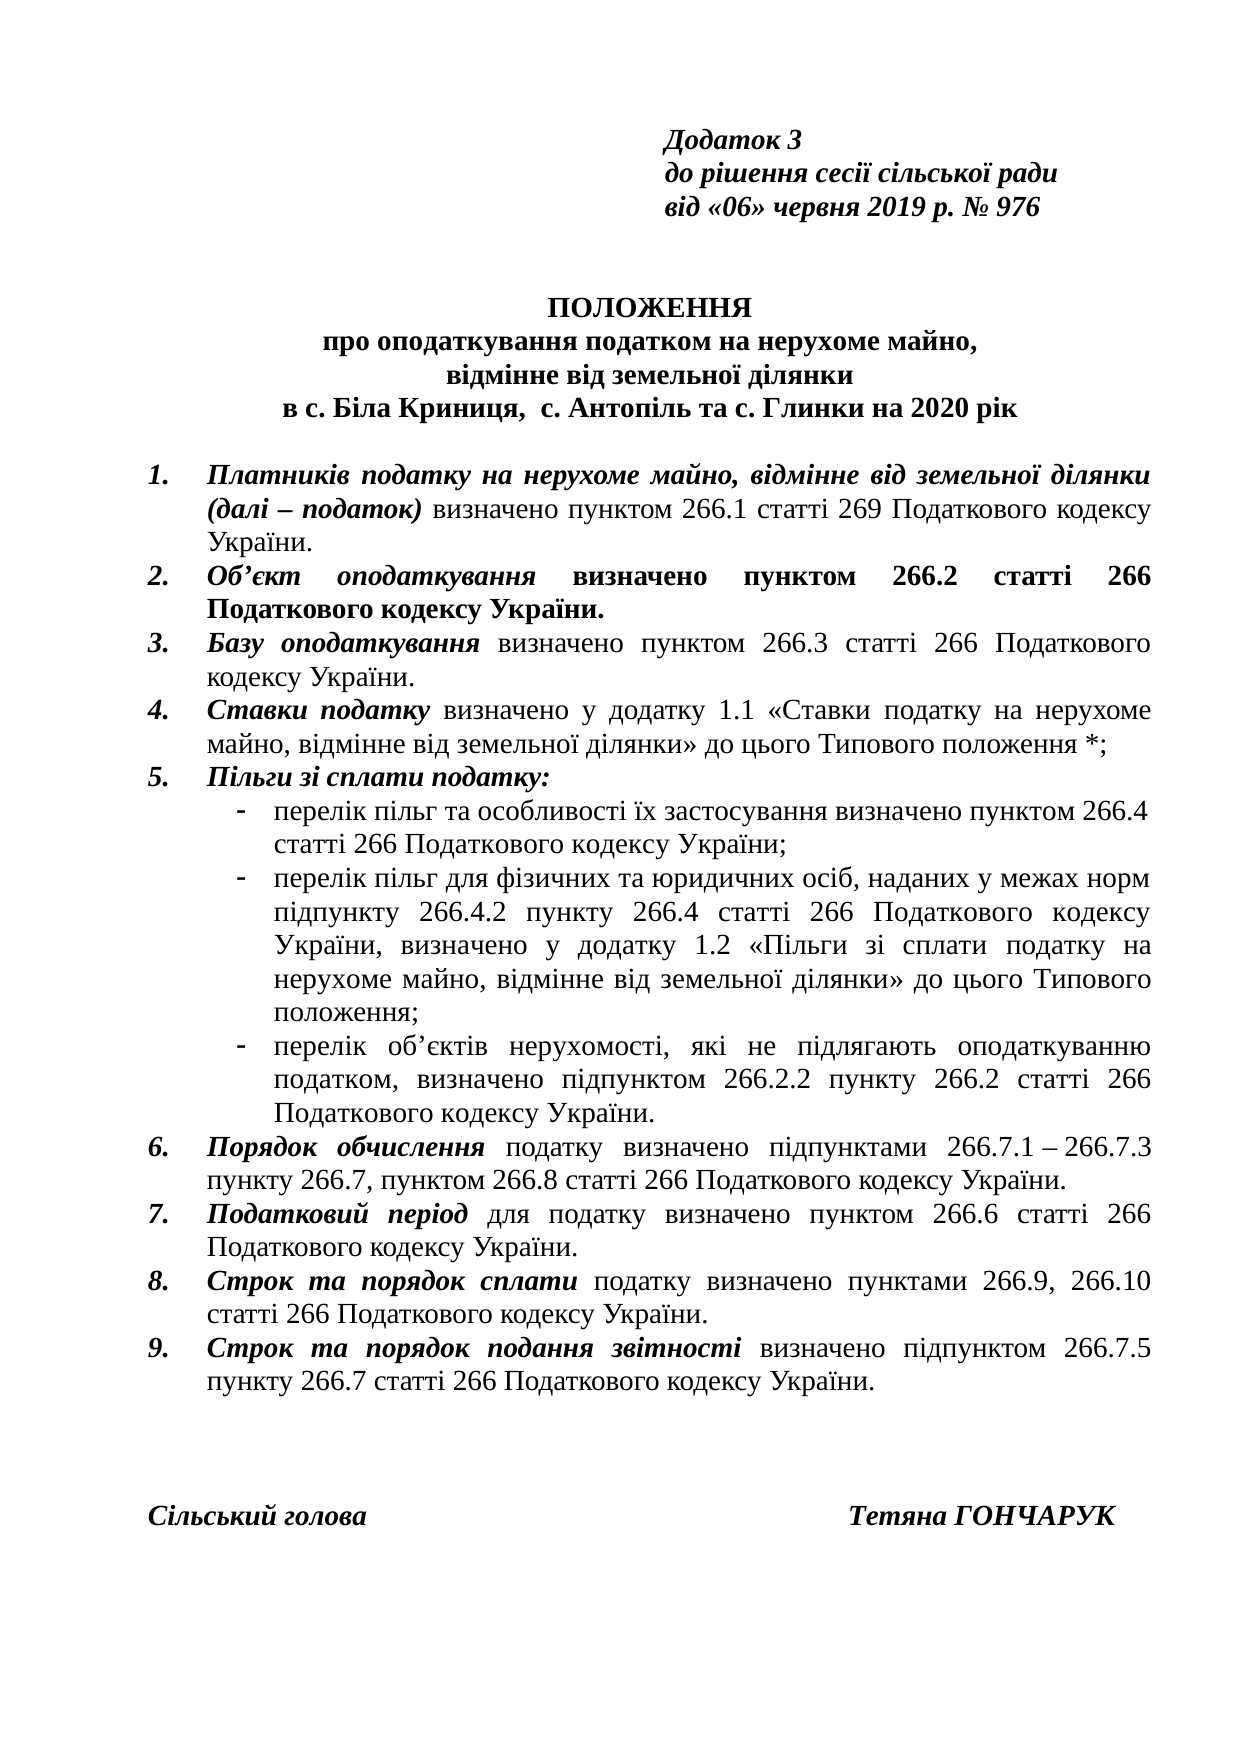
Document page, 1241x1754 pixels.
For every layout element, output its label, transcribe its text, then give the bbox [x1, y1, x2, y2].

subtitle Порядок обчислення податку визначено підпунктами 266.7.1 – 266.7.3 пункту 266.7, пунктом 266.8 статті 266 Податкового кодексу України. [148, 1129, 1152, 1196]
subtitle Строк та порядок сплати податку визначено пунктами 266.9, 266.10 статті 266 Податкового кодексу України. [148, 1263, 1152, 1330]
subtitle Базу оподаткування визначено пунктом 266.3 статті 266 Податкового кодексу України. [148, 625, 1152, 692]
text відмінне від земельної ділянки [148, 357, 1152, 390]
subtitle Об’єкт оподаткування визначено пунктом 266.2 статті 266 Податкового кодексу України. [148, 558, 1152, 625]
list перелік пільг для фізичних та юридичних осіб, наданих у межах норм підпункту 266.4.2 пункту 266.4 статті 266 Податкового кодексу України, визначено у додатку 1.2 «Пільги зі сплати податку на нерухоме майно, відмінне від земельної ділянки» до цього Типового положення; [236, 860, 1152, 1028]
text ПОЛОЖЕННЯ [148, 290, 1152, 323]
subtitle Строк та порядок подання звітності визначено підпунктом 266.7.5 пункту 266.7 статті 266 Податкового кодексу України. [148, 1330, 1152, 1397]
subtitle Пільги зі сплати податку: [148, 759, 1152, 793]
text до рішення сесії сільської ради [664, 156, 1152, 189]
text від «06» червня 2019 р. № 976 [664, 189, 1152, 223]
text про оподаткування податком на нерухоме майно, [148, 323, 1152, 357]
subtitle Ставки податку визначено у додатку 1.1 «Ставки податку на нерухоме майно, відмінне від земельної ділянки» до цього Типового положення *; [148, 692, 1152, 759]
text Сільський голова Тетяна ГОНЧАРУК [148, 1498, 1152, 1531]
list перелік об’єктів нерухомості, які не підлягають оподаткуванню податком, визначено підпунктом 266.2.2 пункту 266.2 статті 266 Податкового кодексу України. [236, 1028, 1152, 1129]
text Додаток 3 [664, 122, 1152, 156]
text в с. Біла Криниця, с. Антопіль та с. Глинки на 2020 рік [148, 390, 1152, 424]
subtitle Податковий період для податку визначено пунктом 266.6 статті 266 Податкового кодексу України. [148, 1196, 1152, 1263]
list перелік пільг та особливості їх застосування визначено пунктом 266.4 статті 266 Податкового кодексу України; [236, 793, 1152, 860]
subtitle Платників податку на нерухоме майно, відмінне від земельної ділянки (далі – податок) визначено пунктом 266.1 статті 269 Податкового кодексу України. [148, 457, 1152, 558]
